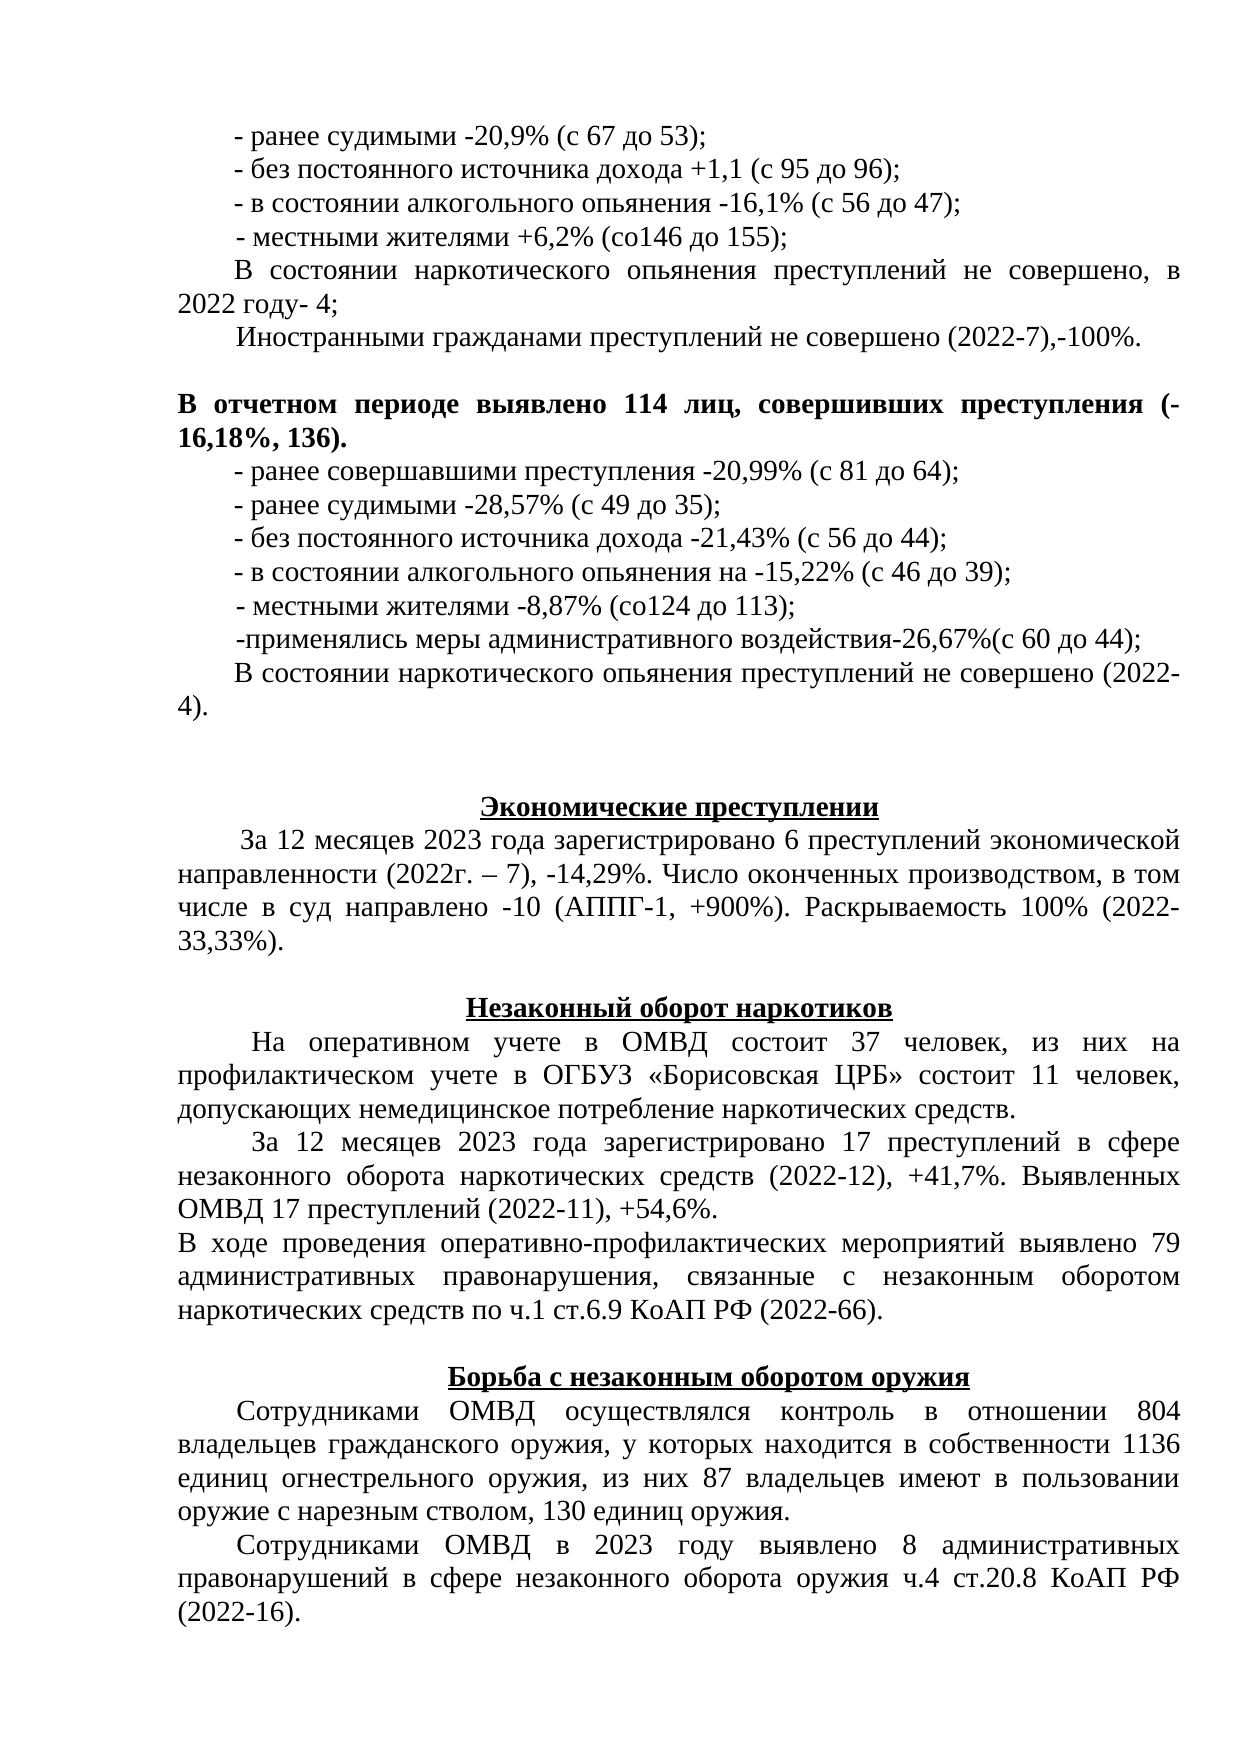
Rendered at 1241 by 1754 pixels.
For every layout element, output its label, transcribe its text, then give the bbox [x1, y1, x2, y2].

text - в состоянии алкогольного опьянения на -15,22% (с 46 до 39); [177, 554, 1181, 588]
text - в состоянии алкогольного опьянения -16,1% (с 56 до 47); [177, 185, 1181, 219]
text - ранее судимыми -20,9% (с 67 до 53); [177, 118, 1181, 152]
text - без постоянного источника дохода -21,43% (с 56 до 44); [177, 521, 1181, 554]
text Экономические преступлении [177, 789, 1181, 822]
text Сотрудниками ОМВД в 2023 году выявлено 8 административных правонарушений в сфере незаконного оборота оружия ч.4 ст.20.8 КоАП РФ (2022-16). [177, 1527, 1181, 1627]
text - ранее совершавшими преступления -20,99% (с 81 до 64); [177, 453, 1181, 487]
text На оперативном учете в ОМВД состоит 37 человек, из них на профилактическом учете в ОГБУЗ «Борисовская ЦРБ» состоит 11 человек, допускающих немедицинское потребление наркотических средств. [177, 1024, 1181, 1124]
text За 12 месяцев 2023 года зарегистрировано 6 преступлений экономической направленности (2022г. – 7), -14,29%. Число оконченных производством, в том числе в суд направлено -10 (АППГ-1, +900%). Раскрываемость 100% (2022-33,33%). [177, 822, 1181, 957]
text - без постоянного источника дохода +1,1 (с 95 до 96); [177, 152, 1181, 185]
text За 12 месяцев 2023 года зарегистрировано 17 преступлений в сфере незаконного оборота наркотических средств (2022-12), +41,7%. Выявленных ОМВД 17 преступлений (2022-11), +54,6%. [177, 1124, 1181, 1225]
text - ранее судимыми -28,57% (с 49 до 35); [177, 487, 1181, 521]
text В ходе проведения оперативно-профилактических мероприятий выявлено 79 административных правонарушения, связанные с незаконным оборотом наркотических средств по ч.1 ст.6.9 КоАП РФ (2022-66). [177, 1225, 1181, 1326]
text В состоянии наркотического опьянения преступлений не совершено, в 2022 году- 4; [177, 252, 1181, 319]
text - местными жителями -8,87% (со124 до 113); [177, 588, 1181, 621]
text - местными жителями +6,2% (со146 до 155); [177, 219, 1181, 252]
text -применялись меры административного воздействия-26,67%(с 60 до 44); [177, 621, 1181, 655]
text В отчетном периоде выявлено 114 лиц, совершивших преступления (-16,18%, 136). [177, 386, 1181, 453]
text Незаконный оборот наркотиков [177, 990, 1181, 1024]
text Иностранными гражданами преступлений не совершено (2022-7),-100%. [177, 319, 1181, 353]
text Борьба с незаконным оборотом оружия [236, 1359, 1181, 1393]
text В состоянии наркотического опьянения преступлений не совершено (2022-4). [177, 655, 1181, 722]
text Сотрудниками ОМВД осуществлялся контроль в отношении 804 владельцев гражданского оружия, у которых находится в собственности 1136 единиц огнестрельного оружия, из них 87 владельцев имеют в пользовании оружие с нарезным стволом, 130 единиц оружия. [177, 1393, 1181, 1527]
